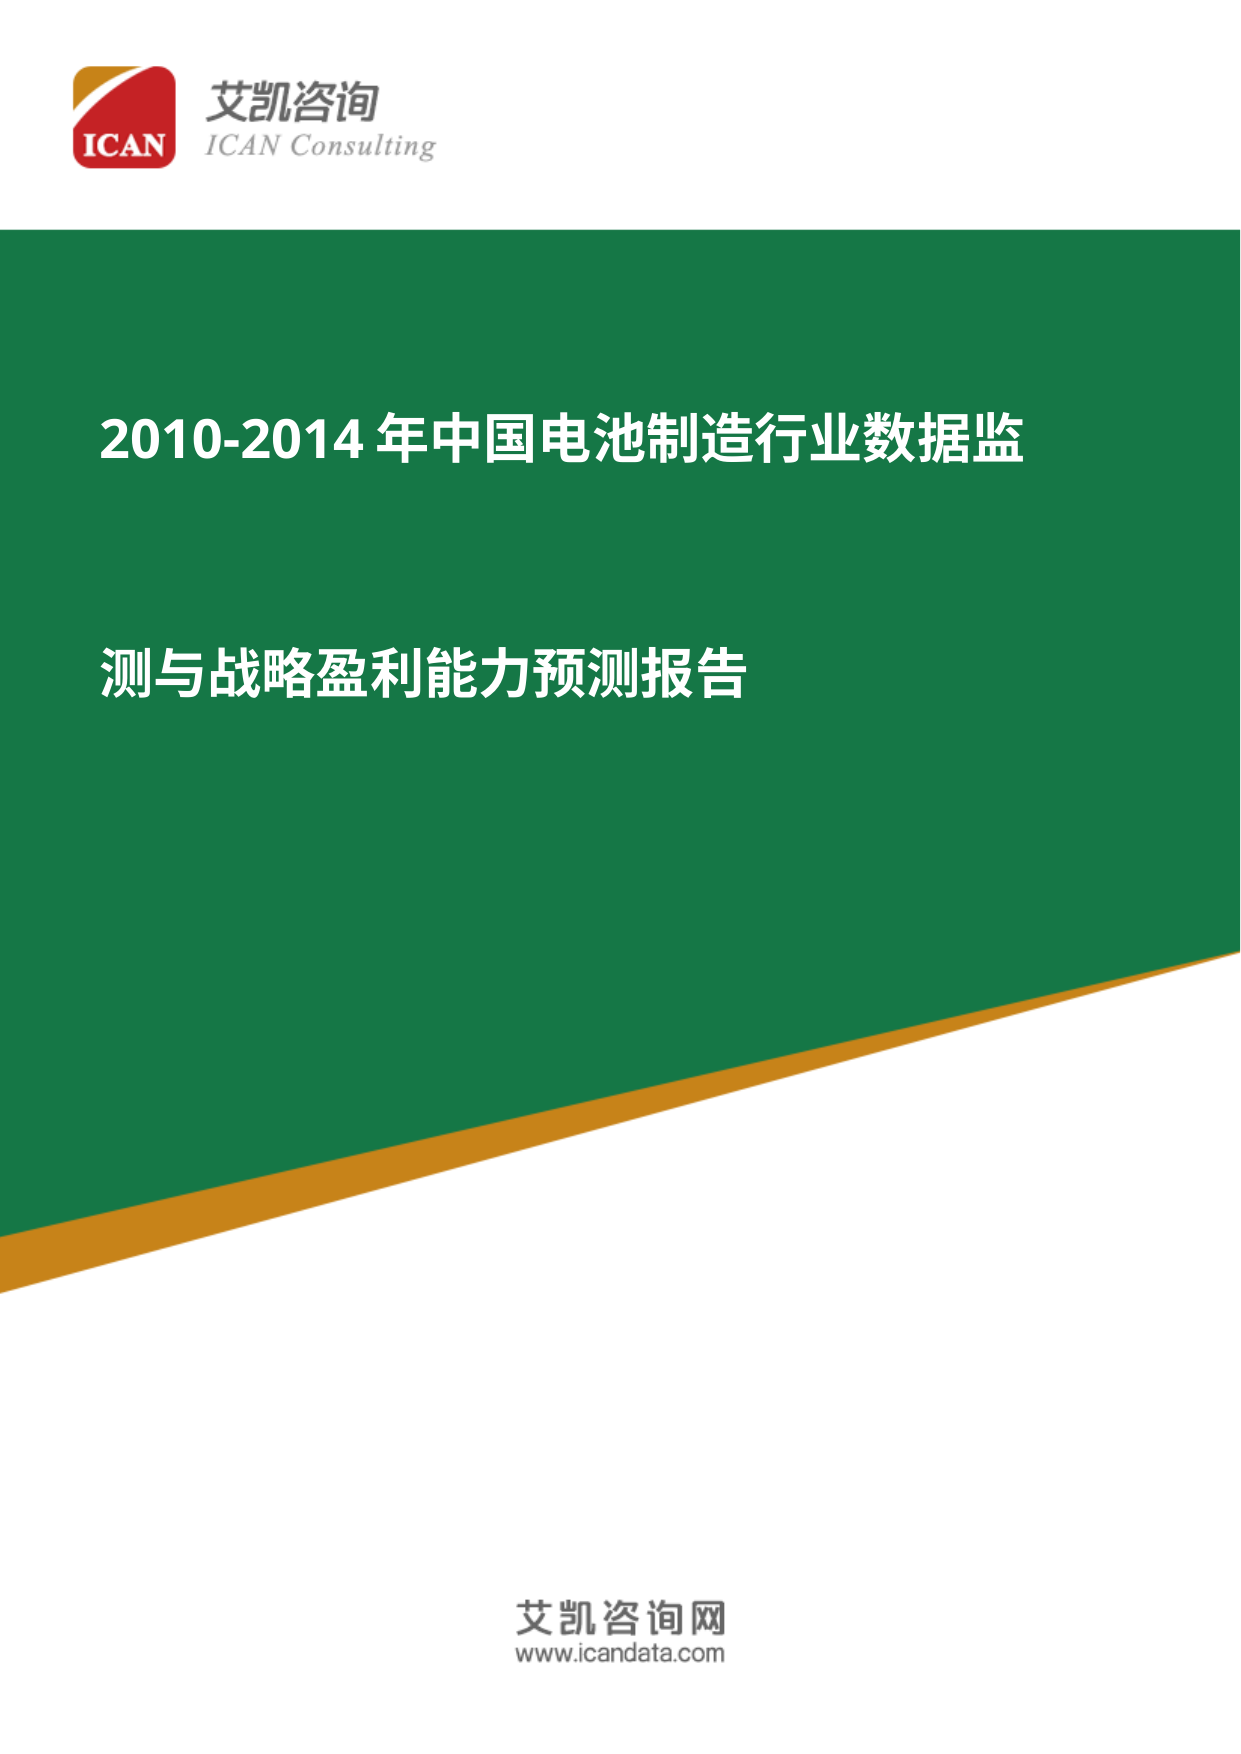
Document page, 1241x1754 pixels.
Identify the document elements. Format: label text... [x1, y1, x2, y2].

subtitle 2010-2014年中国电池制造行业数据监测与战略盈利能力预测报告 [99, 386, 1053, 718]
picture [0, 5, 1241, 1754]
